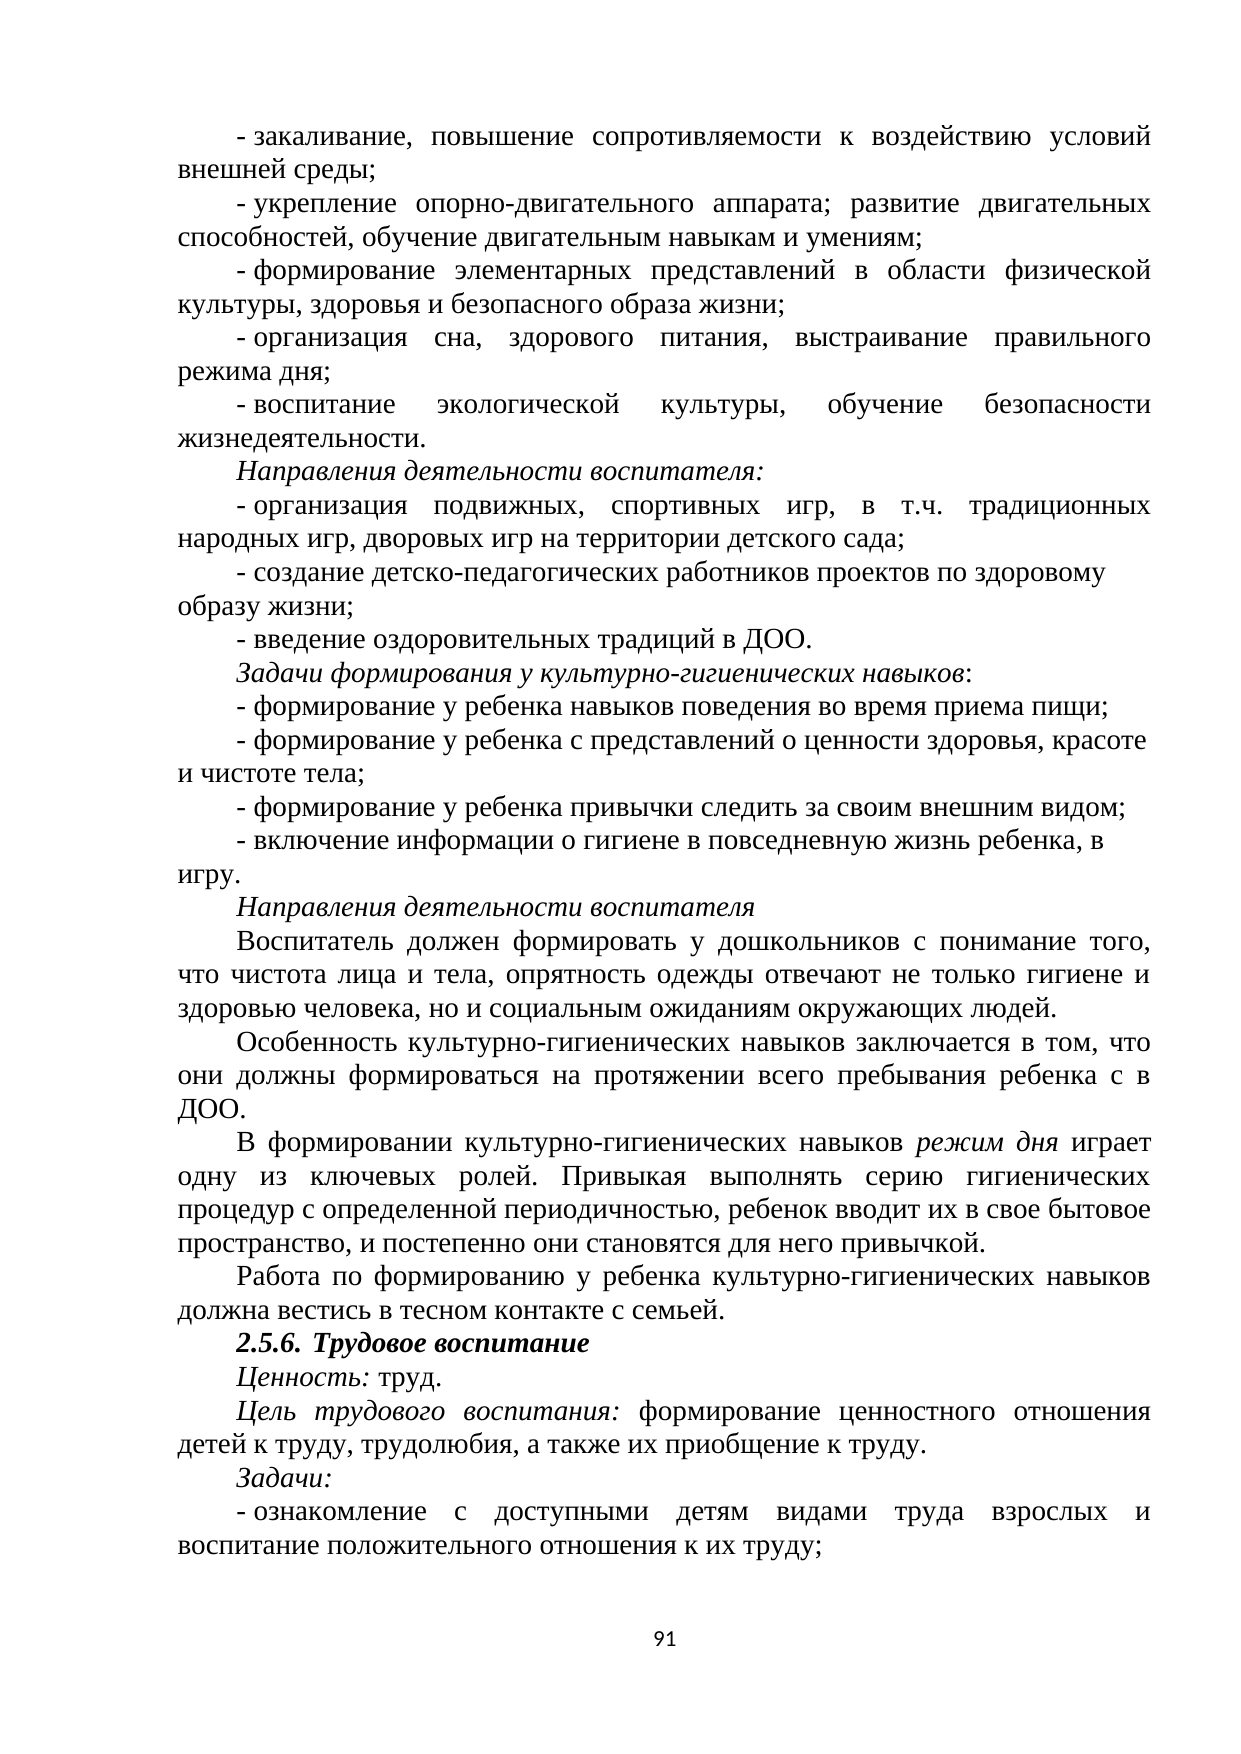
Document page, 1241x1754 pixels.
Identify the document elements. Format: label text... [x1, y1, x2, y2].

text Работа по формированию у ребенка культурно-гигиенических навыков должна вестись в тесном контакте с семьей. [177, 1258, 1152, 1326]
text - формирование у ребенка навыков поведения во время приема пищи; [177, 688, 1152, 722]
text Особенность культурно-гигиенических навыков заключается в том, что они должны формироваться на протяжении всего пребывания ребенка с в ДОО. [177, 1024, 1152, 1124]
text В формировании культурно-гигиенических навыков режим дня играет одну из ключевых ролей. Привыкая выполнять серию гигиенических процедур с определенной периодичностью, ребенок вводит их в свое бытовое пространство, и постепенно они становятся для него привычкой. [177, 1124, 1152, 1258]
text - формирование элементарных представлений в области физической культуры, здоровья и безопасного образа жизни; [177, 252, 1152, 319]
text - ознакомление с доступными детям видами труда взрослых и воспитание положительного отношения к их труду; [177, 1493, 1152, 1560]
text - закаливание, повышение сопротивляемости к воздействию условий внешней среды; [177, 118, 1152, 185]
text - организация сна, здорового питания, выстраивание правильного режима дня; [177, 319, 1152, 386]
text - включение информации о гигиене в повседневную жизнь ребенка, в игру. [177, 822, 1152, 889]
text Задачи: [177, 1460, 1152, 1493]
text - создание детско-педагогических работников проектов по здоровому образу жизни; [177, 554, 1152, 621]
text Направления деятельности воспитателя [177, 889, 1152, 923]
text - введение оздоровительных традиций в ДОО. [177, 621, 1152, 655]
text - формирование у ребенка привычки следить за своим внешним видом; [177, 789, 1152, 822]
text Ценность: труд. [177, 1359, 1152, 1393]
text 2.5.6. Трудовое воспитание [177, 1326, 1152, 1359]
text - формирование у ребенка с представлений о ценности здоровья, красоте и чистоте тела; [177, 722, 1152, 789]
text Задачи формирования у культурно-гигиенических навыков: [177, 655, 1152, 688]
text - укрепление опорно-двигательного аппарата; развитие двигательных способностей, обучение двигательным навыкам и умениям; [177, 185, 1152, 252]
text Цель трудового воспитания: формирование ценностного отношения детей к труду, трудолюбия, а также их приобщение к труду. [177, 1393, 1152, 1460]
text Воспитатель должен формировать у дошкольников с понимание того, что чистота лица и тела, опрятность одежды отвечают не только гигиене и здоровью человека, но и социальным ожиданиям окружающих людей. [177, 923, 1152, 1024]
text Направления деятельности воспитателя: [177, 453, 1152, 487]
text - воспитание экологической культуры, обучение безопасности жизнедеятельности. [177, 386, 1152, 453]
text - организация подвижных, спортивных игр, в т.ч. традиционных народных игр, дворовых игр на территории детского сада; [177, 487, 1152, 554]
